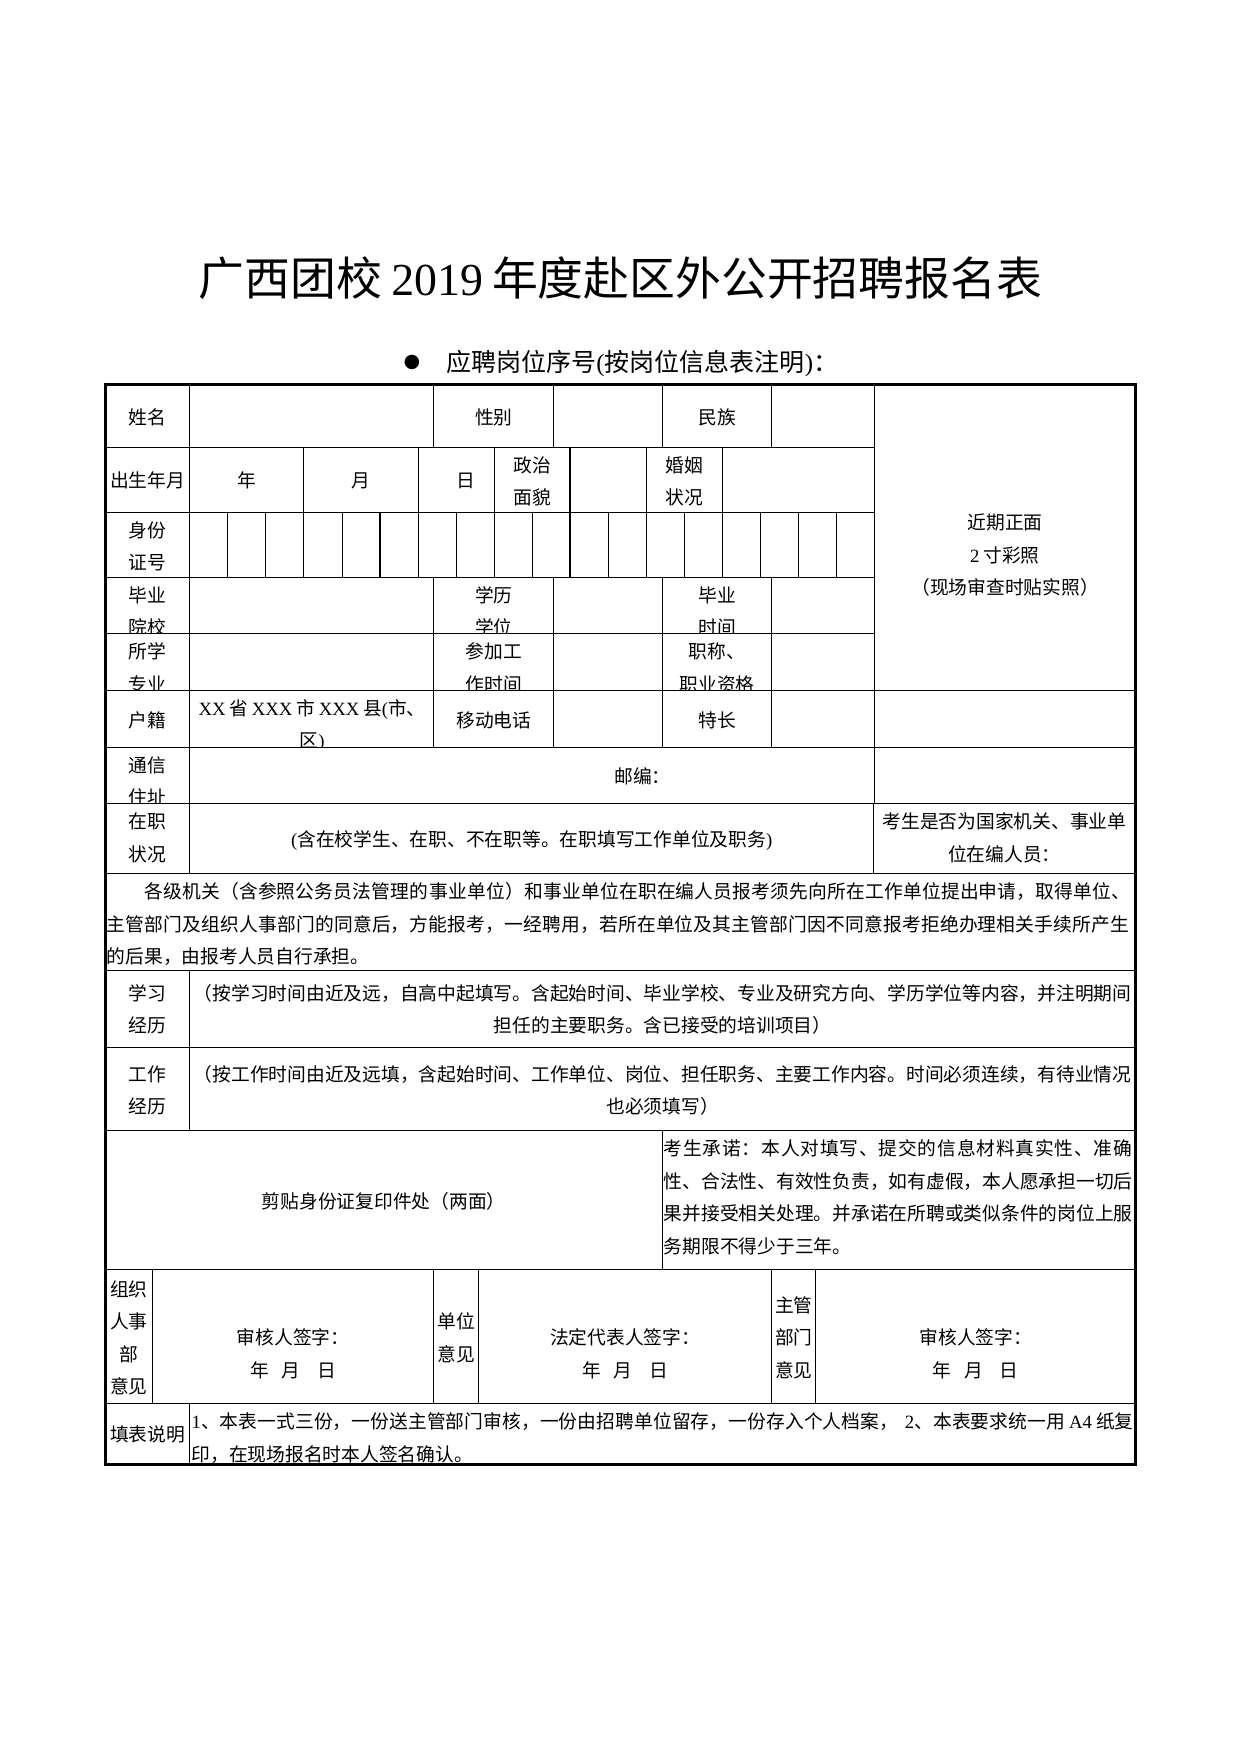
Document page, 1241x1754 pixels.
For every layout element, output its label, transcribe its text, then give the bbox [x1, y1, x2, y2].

table_cell （按学习时间由近及远，自高中起填写。含起始时间、毕业学校、专业及研究方向、学历学位等内容，并注明期间担任的主要职务。含已接受的培训项目） [190, 971, 1134, 1047]
table_cell 学历 学位 [434, 578, 553, 633]
table_cell 在职 状况 [107, 804, 189, 873]
table_cell 考生承诺：本人对填写、提交的信息材料真实性、准确性、合法性、有效性负责，如有虚假，本人愿承担一切后果并接受相关处理。并承诺在所聘或类似条件的岗位上服务期限不得少于三年。 考生签名： 年 月 日 [663, 1131, 1134, 1269]
table_cell [772, 691, 874, 747]
table_cell [533, 513, 569, 577]
table_cell 参加工 作时间 [434, 634, 553, 690]
table_cell 婚姻 状况 [647, 448, 722, 512]
table_cell [266, 513, 303, 577]
table_cell XX省XXX市XXX县(市、区) [190, 691, 433, 747]
table_cell [381, 513, 418, 577]
table_cell [875, 691, 1134, 747]
table_cell [571, 513, 608, 577]
table_cell 剪贴身份证复印件处（两面） [107, 1131, 662, 1269]
table_header 近期正面 2寸彩照 （现场审查时贴实照） [875, 386, 1134, 690]
table_cell 所学 专业 [107, 634, 189, 690]
table_cell 审核人签字： 年 月 日 [816, 1270, 1134, 1403]
table_cell [495, 513, 532, 577]
table_cell [190, 513, 227, 577]
table_cell 审核人签字： 年 月 日 [153, 1270, 433, 1403]
table_cell [647, 513, 684, 577]
table_cell 月 [304, 448, 418, 512]
table_cell 日 [419, 448, 494, 512]
table_header [554, 386, 662, 447]
table_cell [723, 513, 760, 577]
table_cell 移动电话 [434, 691, 553, 747]
table_cell [190, 578, 433, 633]
table_cell (含在校学生、在职、不在职等。在职填写工作单位及职务) [190, 804, 873, 873]
table_cell [343, 513, 379, 577]
table_cell 户籍 [107, 691, 189, 747]
table_cell [685, 513, 722, 577]
table_cell [554, 634, 662, 690]
table_cell 学习 经历 [107, 971, 189, 1047]
table_cell 法定代表人签字： 年 月 日 [479, 1270, 771, 1403]
table_cell 职称、 职业资格 [663, 634, 771, 690]
list 应聘岗位序号(按岗位信息表注明)： [187, 324, 1053, 383]
table_cell [609, 513, 646, 577]
table_cell 年 [190, 448, 303, 512]
table_cell 1、本表一式三份，一份送主管部门审核，一份由招聘单位留存，一份存入个人档案， 2、本表要求统一用A4纸复印，在现场报名时本人签名确认。 [190, 1404, 1134, 1463]
table_cell [571, 448, 646, 512]
table_cell （按工作时间由近及远填，含起始时间、工作单位、岗位、担任职务、主要工作内容。时间必须连续，有待业情况也必须填写） [190, 1048, 1134, 1130]
table_cell [772, 634, 874, 690]
table_cell [799, 513, 836, 577]
table_cell [837, 513, 874, 577]
table_cell 邮编： [190, 748, 874, 803]
table_cell [554, 691, 662, 747]
table_cell [419, 513, 456, 577]
table_cell 毕业 时间 [663, 578, 771, 633]
table_header 性别 [434, 386, 553, 447]
table_cell [457, 513, 494, 577]
table_cell 特长 [663, 691, 771, 747]
table_cell 主管部门意见 [772, 1270, 815, 1403]
table_cell 通信 住址 [107, 748, 189, 803]
table_header 姓名 [107, 386, 189, 447]
table_cell [190, 634, 433, 690]
table_cell [723, 448, 874, 512]
table_cell [228, 513, 265, 577]
table_cell 各级机关（含参照公务员法管理的事业单位）和事业单位在职在编人员报考须先向所在工作单位提出申请，取得单位、主管部门及组织人事部门的同意后，方能报考，一经聘用，若所在单位及其主管部门因不同意报考拒绝办理相关手续所产生的后果，由报考人员自行承担。 [107, 874, 1134, 969]
table_cell 身份 证号 [107, 513, 189, 577]
table_cell 工作 经历 [107, 1048, 189, 1130]
table_cell [875, 748, 1134, 803]
table_cell 政治 面貌 [495, 448, 569, 512]
table_cell 单位意见 [434, 1270, 478, 1403]
table_cell 出生年月 [107, 448, 189, 512]
table_header 民族 [663, 386, 771, 447]
table_cell 组织人事部 意见 [107, 1270, 152, 1403]
table_cell 考生是否为国家机关、事业单位在编人员： 是() 否() [874, 804, 1134, 873]
table_cell 毕业 院校 [107, 578, 189, 633]
table_cell [761, 513, 798, 577]
table_header [190, 386, 433, 447]
table_header [772, 386, 874, 447]
table_cell [304, 513, 342, 577]
table_cell 填表说明 [107, 1404, 189, 1463]
table_cell [554, 578, 662, 633]
text 广西团校2019年度赴区外公开招聘报名表 [187, 227, 1053, 324]
table_cell [772, 578, 874, 633]
